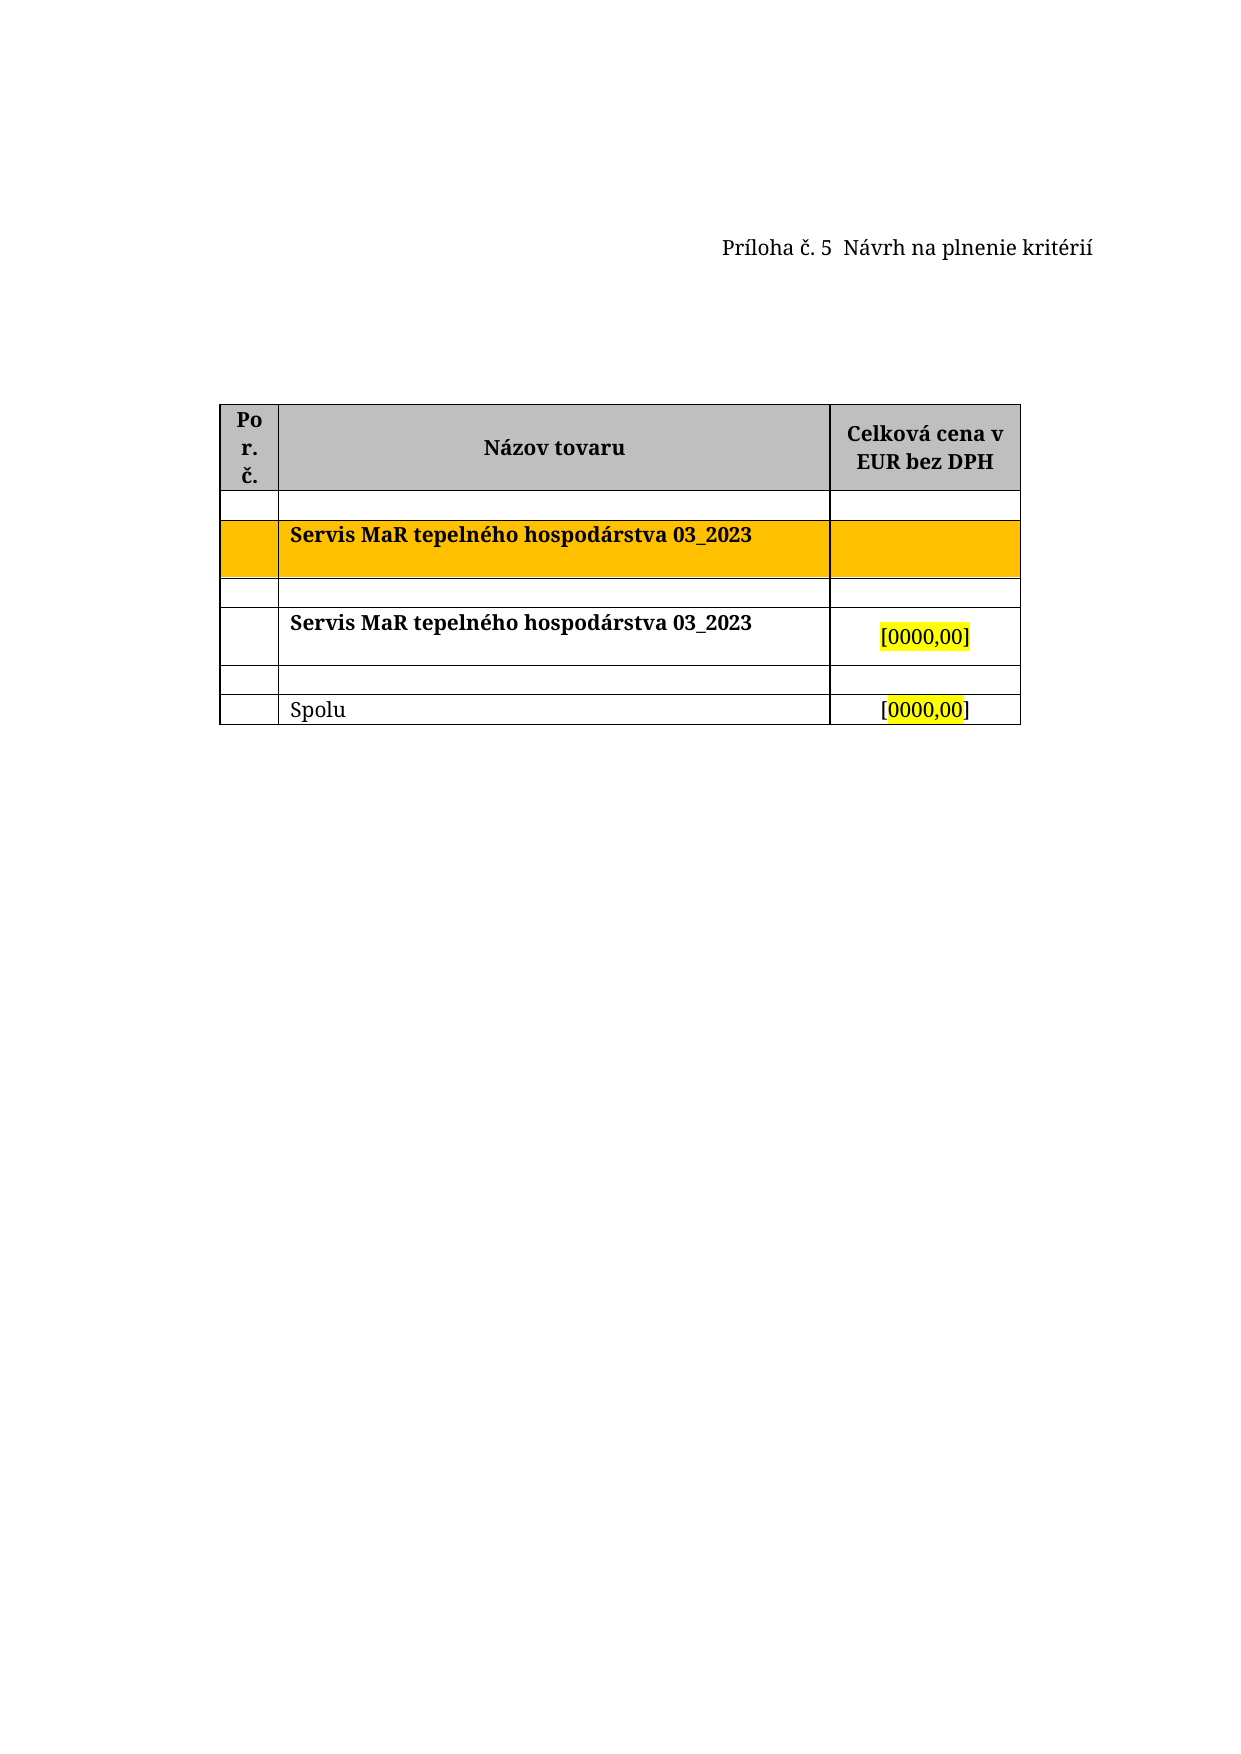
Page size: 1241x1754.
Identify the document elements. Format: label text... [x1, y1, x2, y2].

table_cell [221, 695, 278, 724]
table_cell [831, 521, 1020, 577]
table_cell Spolu [279, 695, 829, 724]
table_cell [831, 491, 1020, 519]
table_cell [0000,00] [831, 695, 888, 724]
table_cell [831, 579, 1020, 607]
table_cell Servis MaR tepelného hospodárstva 03_2023 [279, 608, 829, 665]
table_cell [0000,00] [831, 608, 1020, 665]
table_header Por. č. [221, 405, 278, 490]
table_header Celková cena v EUR bez DPH [831, 405, 1020, 490]
table_cell [831, 666, 1020, 694]
text Príloha č. 5 Návrh na plnenie kritérií [148, 233, 1093, 261]
table_cell [221, 608, 278, 665]
table_cell [221, 666, 278, 694]
table_cell [279, 579, 829, 607]
table_cell [221, 579, 278, 607]
table_cell Servis MaR tepelného hospodárstva 03_2023 [279, 521, 829, 577]
table_cell [221, 491, 278, 519]
table_cell [279, 666, 829, 694]
table_cell [279, 491, 829, 519]
table_header Názov tovaru [279, 405, 829, 490]
table_cell [0000,00] [963, 695, 1020, 724]
table_cell [221, 521, 278, 577]
